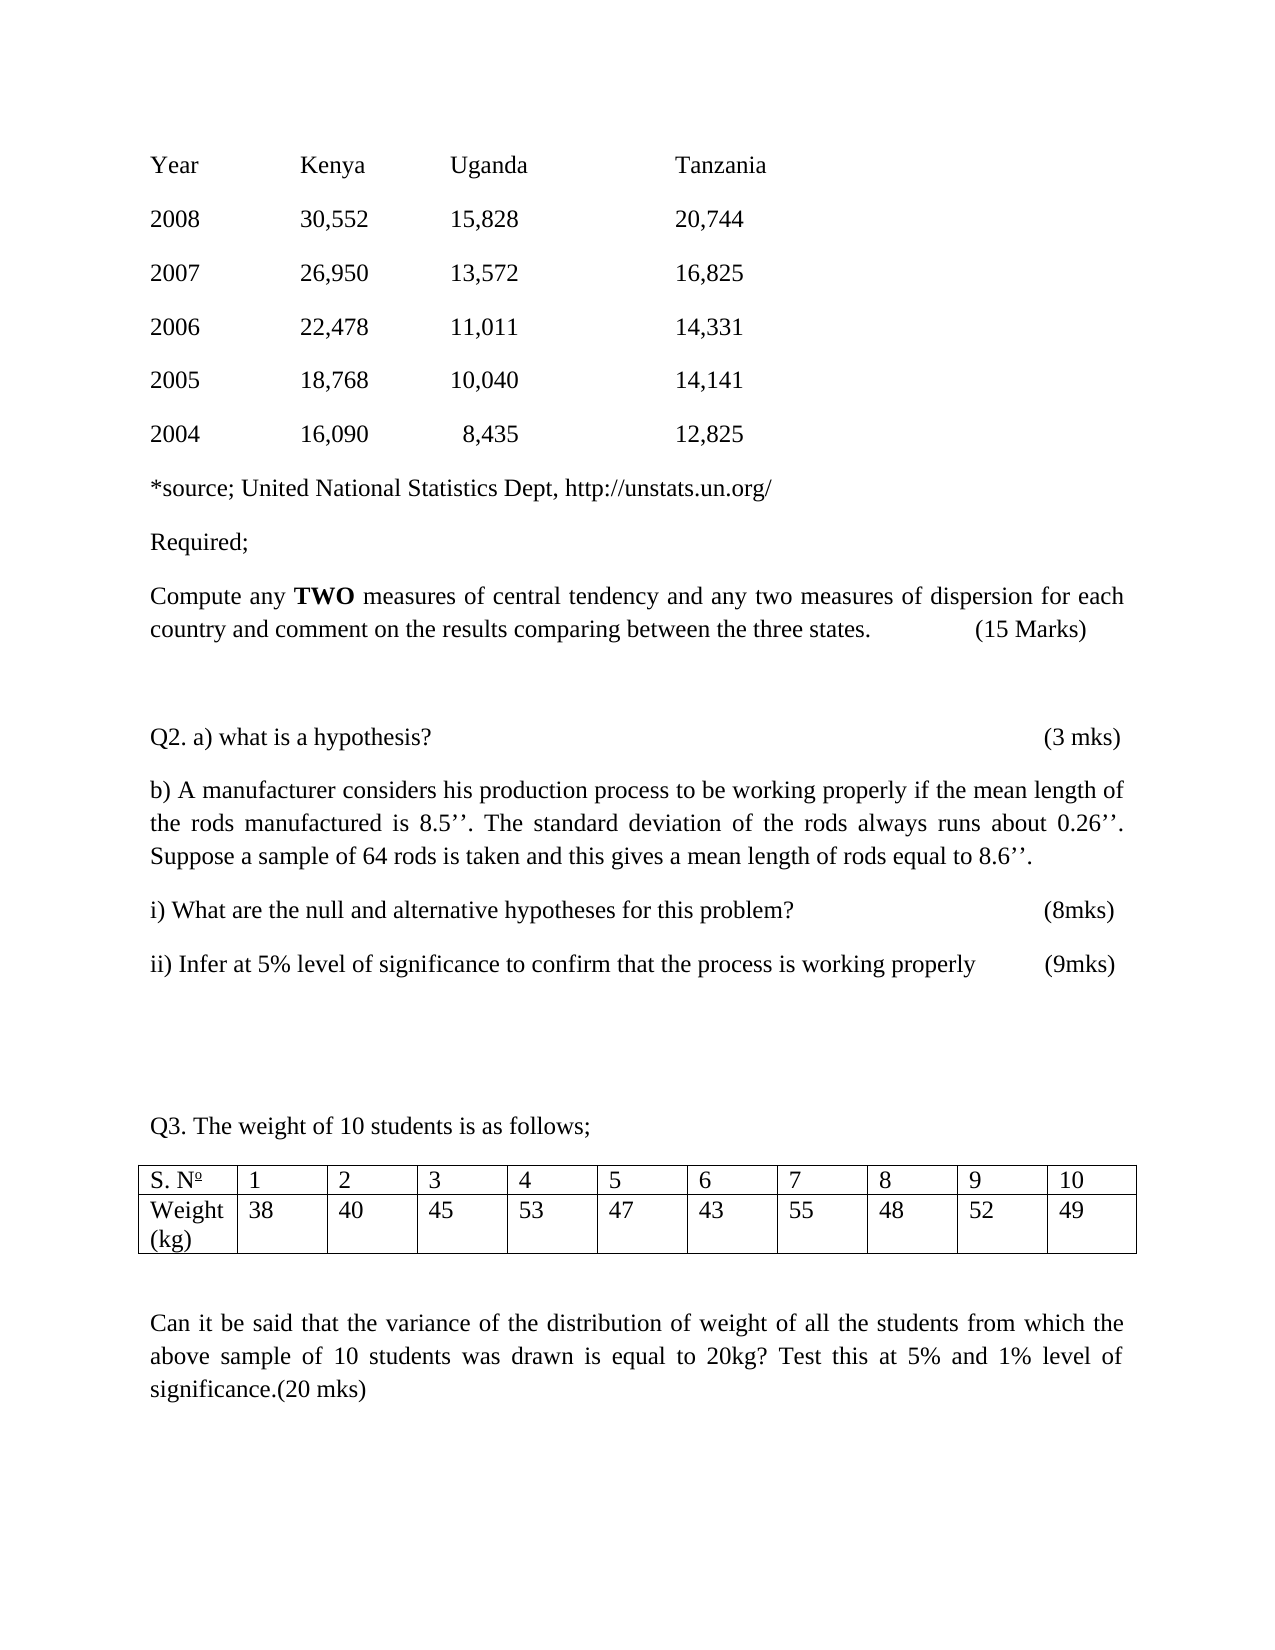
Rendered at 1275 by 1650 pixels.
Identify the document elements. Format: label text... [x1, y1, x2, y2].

table_cell Weight (kg) [139, 1195, 237, 1253]
table_header 6 [688, 1166, 777, 1194]
text Compute any TWO measures of central tendency and any two measures of dispersion for each country and comment on the results comparing between the three states. (15 Marks) [150, 581, 1125, 643]
text Q2. a) what is a hypothesis? (3 mks) [150, 722, 1125, 750]
table_header 5 [598, 1166, 687, 1194]
text Can it be said that the variance of the distribution of weight of all the students from which the above sample of 10 students was drawn is equal to 20kg? Test this at 5% and 1% level of significance.(20 mks) [150, 1308, 1125, 1403]
text *source; United National Statistics Dept, http://unstats.un.org/ [150, 473, 1125, 502]
text Q3. The weight of 10 students is as follows; [150, 1111, 1125, 1139]
table_cell 48 [868, 1195, 957, 1253]
table_header 10 [1048, 1166, 1136, 1194]
table_cell 52 [958, 1195, 1047, 1253]
table_header 2 [328, 1166, 417, 1194]
table_cell 38 [238, 1195, 327, 1253]
text Required; [150, 527, 1125, 556]
table_cell 55 [778, 1195, 867, 1253]
table_cell 49 [1048, 1195, 1136, 1253]
text ii) Infer at 5% level of significance to confirm that the process is working properly (9mks) [150, 949, 1125, 978]
text 2004 16,090 8,435 12,825 [150, 419, 1125, 448]
text b) A manufacturer considers his production process to be working properly if the mean length of the rods manufactured is 8.5’’. The standard deviation of the rods always runs about 0.26’’. Suppose a sample of 64 rods is taken and this gives a mean length of rods equal to 8.6’’. [150, 775, 1125, 870]
text 2006 22,478 11,011 14,331 [150, 312, 1125, 340]
table_header 3 [418, 1166, 507, 1194]
table_header 9 [958, 1166, 1047, 1194]
table_cell 43 [688, 1195, 777, 1253]
text Year Kenya Uganda Tanzania [150, 150, 1125, 179]
table_cell 53 [508, 1195, 597, 1253]
table_header S. No [139, 1166, 237, 1194]
table_header 8 [868, 1166, 957, 1194]
text 2007 26,950 13,572 16,825 [150, 258, 1125, 286]
table_cell 45 [418, 1195, 507, 1253]
table_header 1 [238, 1166, 327, 1194]
text 2008 30,552 15,828 20,744 [150, 204, 1125, 233]
table_header 4 [508, 1166, 597, 1194]
text i) What are the null and alternative hypotheses for this problem? (8mks) [150, 895, 1125, 924]
table_cell 47 [598, 1195, 687, 1253]
table_header 7 [778, 1166, 867, 1194]
text 2005 18,768 10,040 14,141 [150, 365, 1125, 394]
table_cell 40 [328, 1195, 417, 1253]
